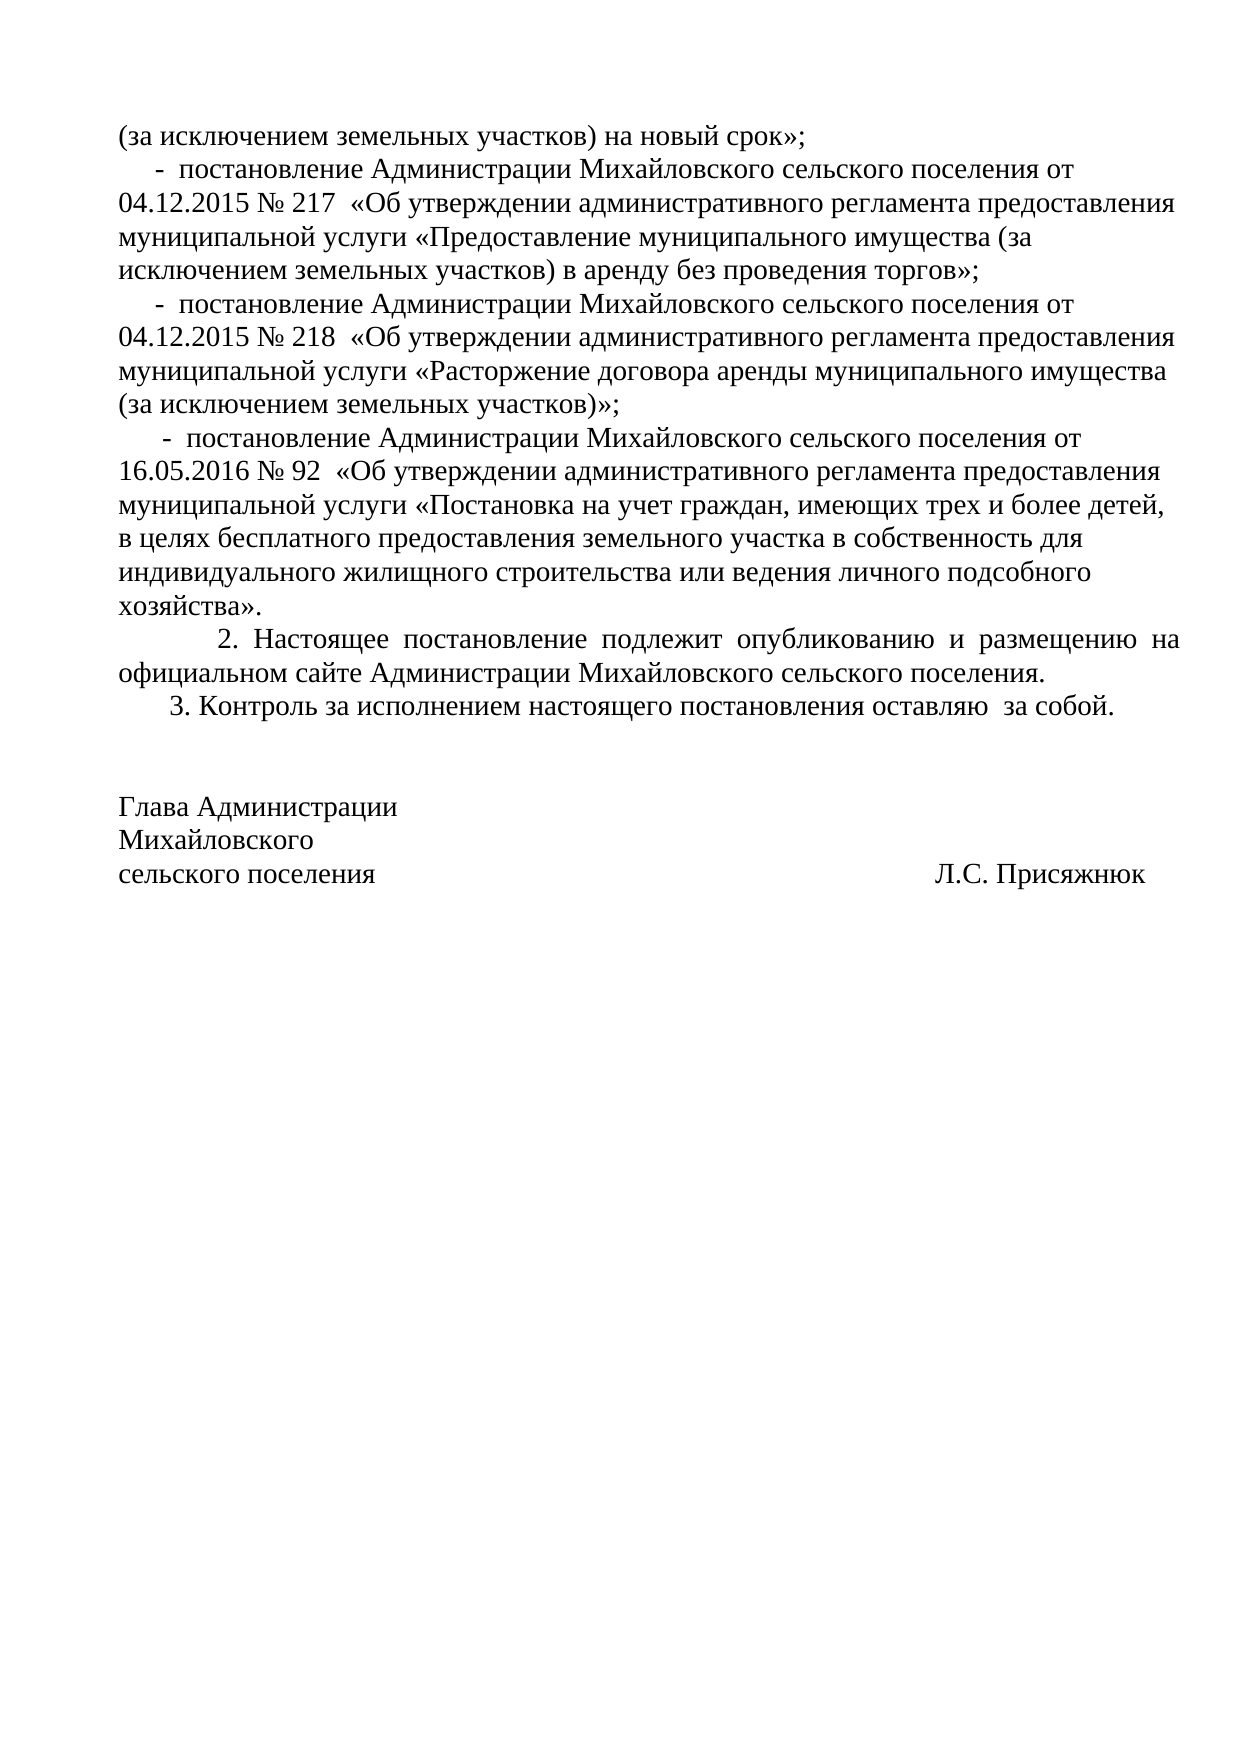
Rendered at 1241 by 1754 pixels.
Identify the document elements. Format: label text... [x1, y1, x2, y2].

text Михайловского [118, 822, 1181, 856]
text Глава Администрации [118, 789, 1181, 822]
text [118, 118, 1181, 152]
text 2. Настоящее постановление подлежит опубликованию и размещению на официальном сайте Администрации Михайловского сельского поселения. [118, 621, 1181, 688]
text сельского поселения Л.С. Присяжнюк [118, 856, 1181, 889]
text - постановление Администрации Михайловского сельского поселения от 04.12.2015 № 217 «Об утверждении административного регламента предоставления муниципальной услуги «Предоставление муниципального имущества (за исключением земельных участков) в аренду без проведения торгов»; [118, 152, 1181, 286]
text - постановление Администрации Михайловского сельского поселения от 04.12.2015 № 218 «Об утверждении административного регламента предоставления муниципальной услуги «Расторжение договора аренды муниципального имущества (за исключением земельных участков)»; [118, 286, 1181, 420]
text - постановление Администрации Михайловского сельского поселения от 16.05.2016 № 92 «Об утверждении административного регламента предоставления муниципальной услуги «Постановка на учет граждан, имеющих трех и более детей, в целях бесплатного предоставления земельного участка в собственность для индивидуального жилищного строительства или ведения личного подсобного хозяйства». [118, 420, 1181, 621]
text 3. Контроль за исполнением настоящего постановления оставляю за собой. [118, 688, 1181, 722]
